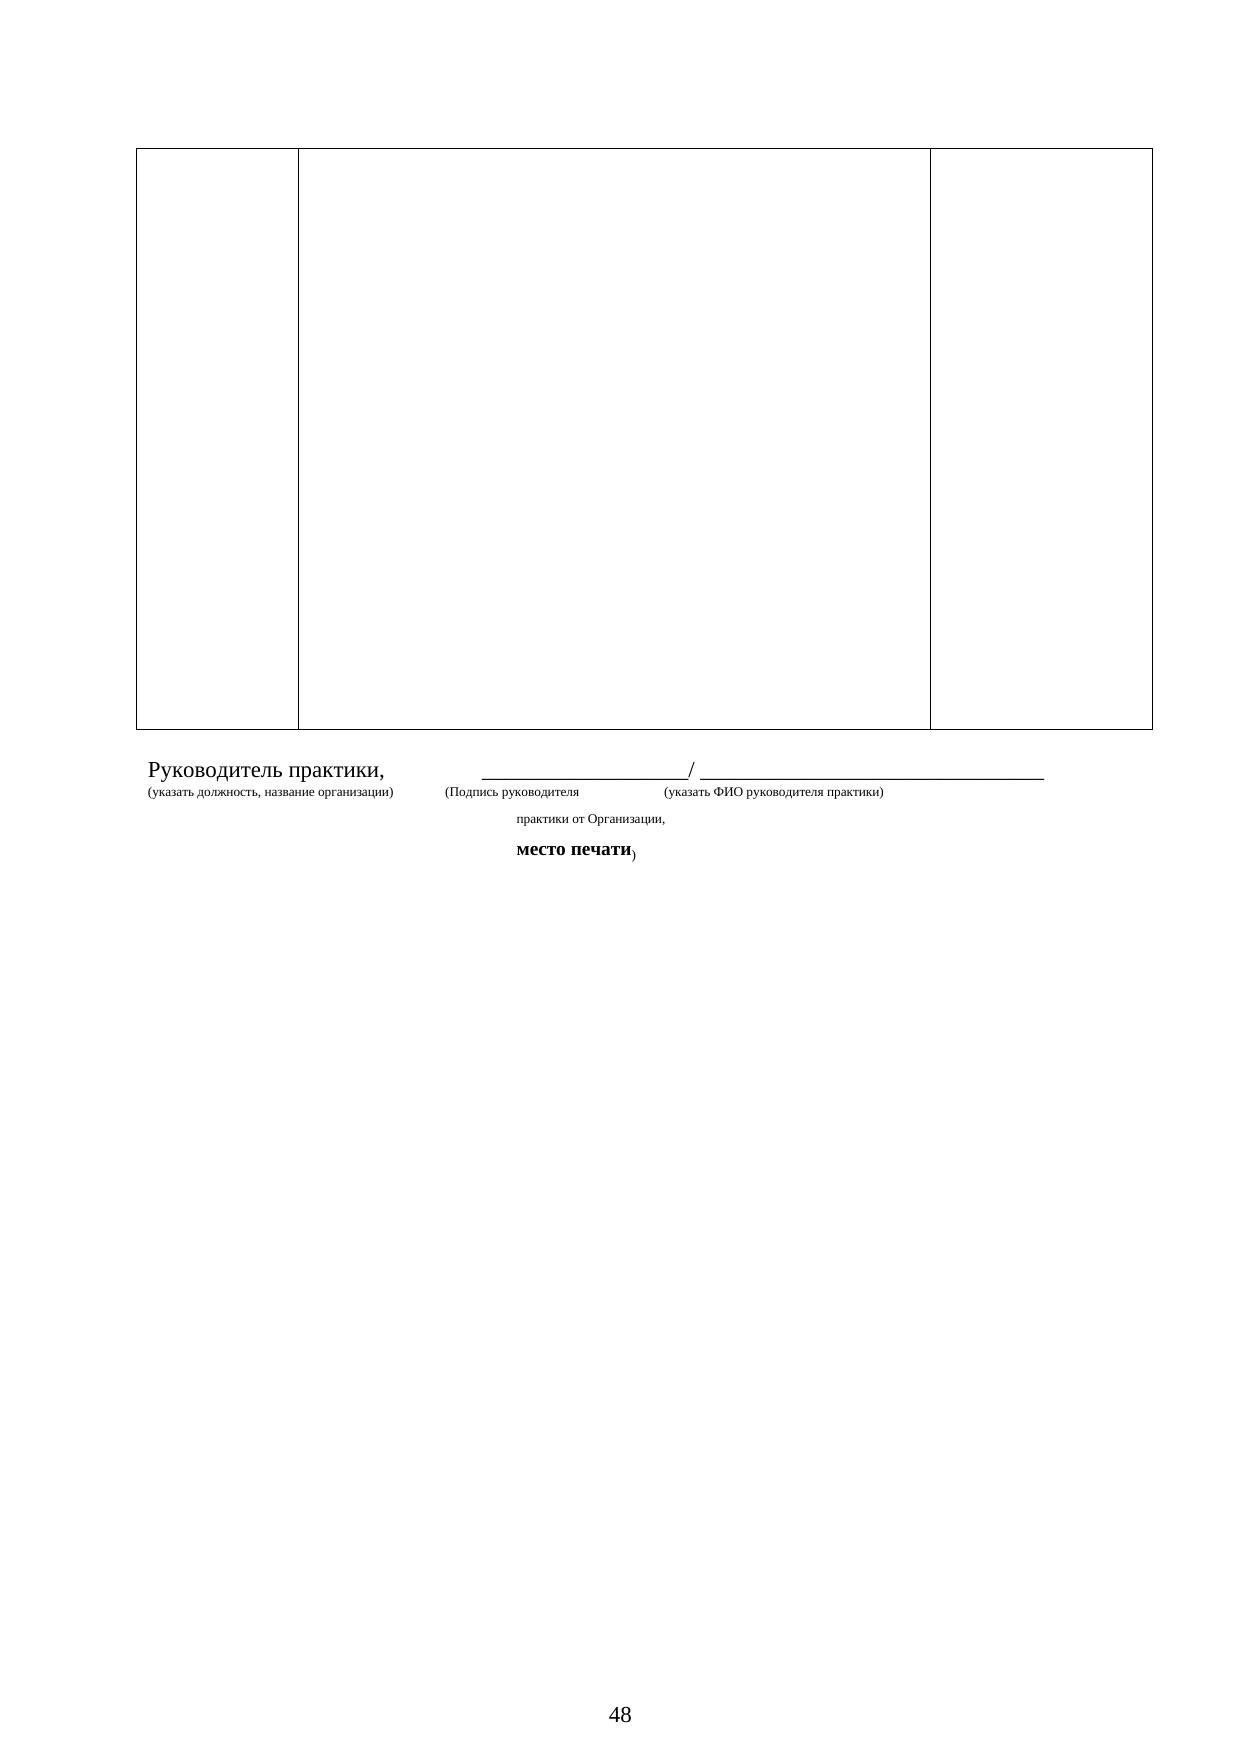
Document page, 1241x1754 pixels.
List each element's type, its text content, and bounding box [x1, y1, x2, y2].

text (указать должность, название организации) (Подпись руководителя (указать ФИО руководителя практики) [148, 784, 1092, 811]
table_cell [931, 149, 1152, 728]
text практики от Организации, [443, 811, 1092, 837]
table_cell [137, 149, 298, 728]
table_cell [299, 149, 930, 728]
text место печати) [443, 837, 1092, 875]
text Руководитель практики, __________________/ ______________________________ [148, 756, 1092, 782]
